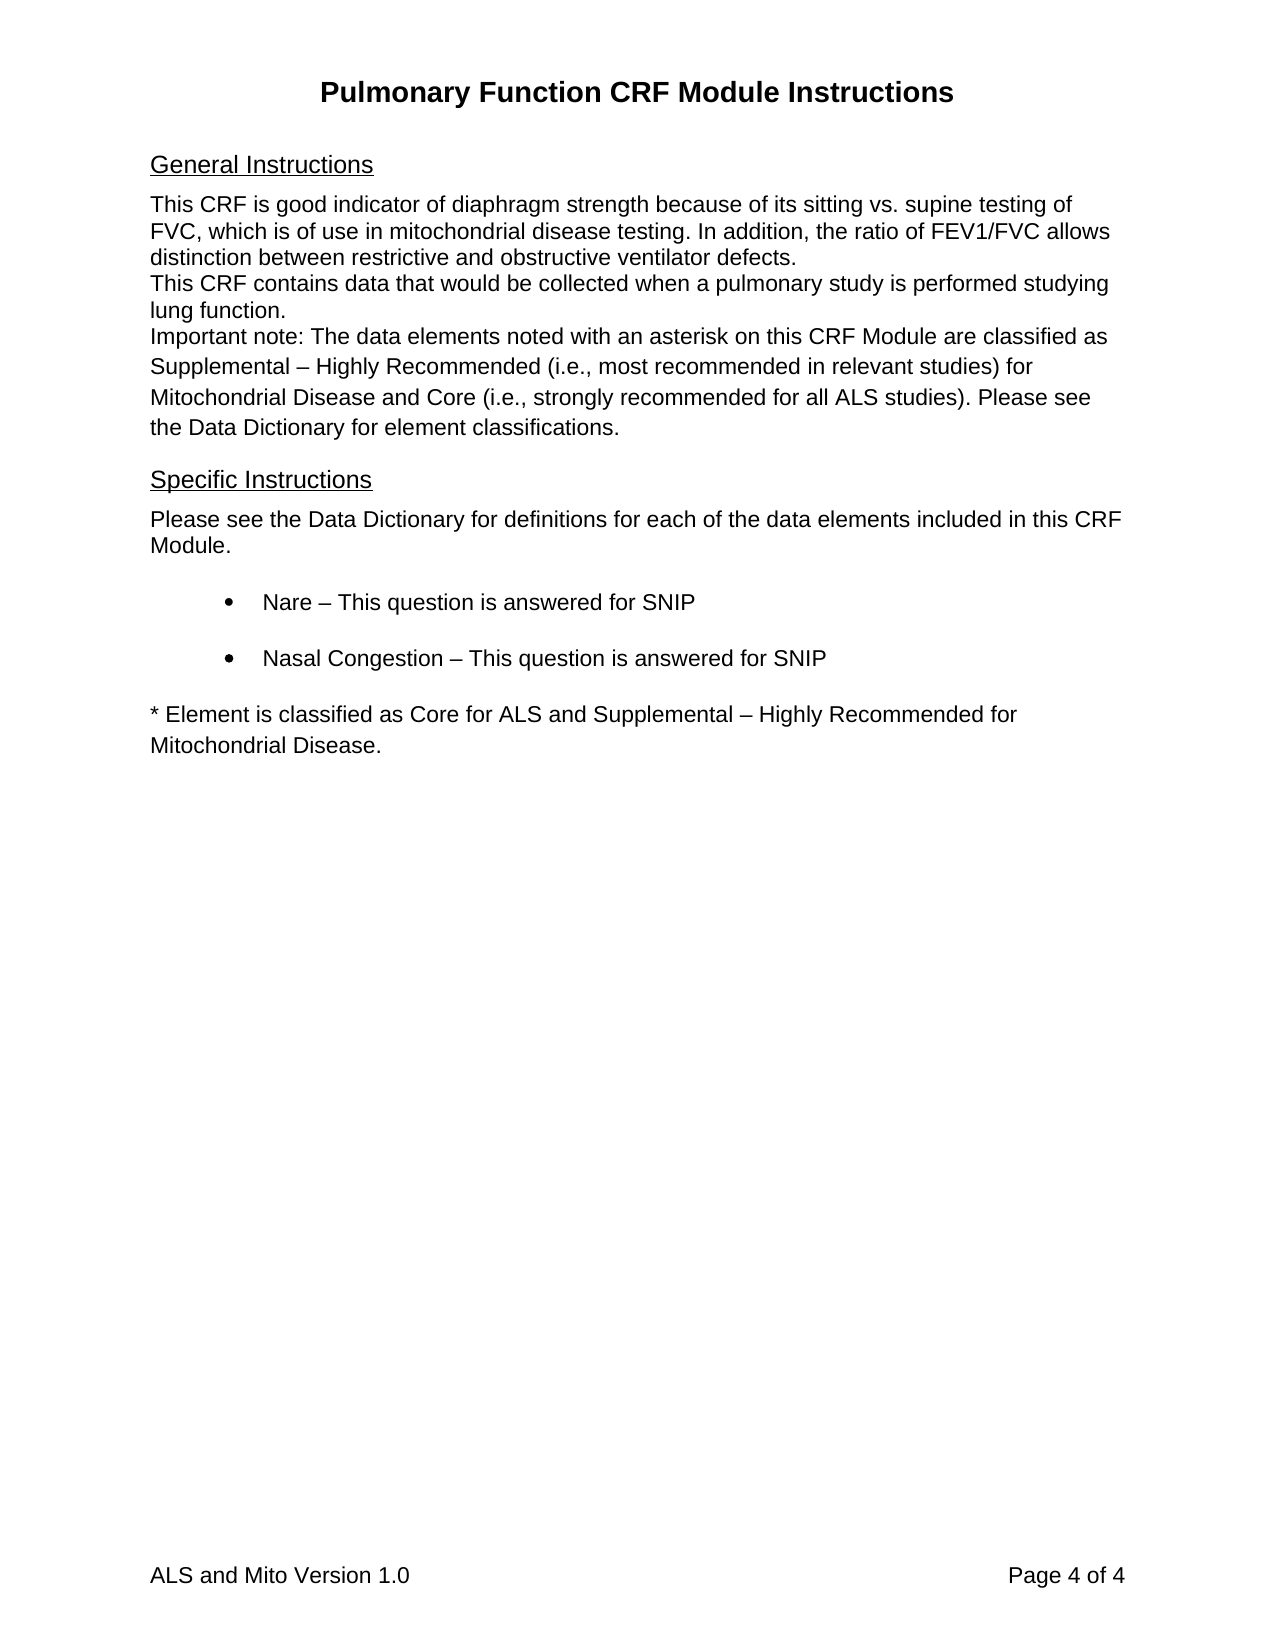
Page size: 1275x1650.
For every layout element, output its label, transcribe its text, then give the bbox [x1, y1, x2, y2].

text Important note: The data elements noted with an asterisk on this CRF Module are classified as Supplemental – Highly Recommended (i.e., most recommended in relevant studies) for Mitochondrial Disease and Core (i.e., strongly recommended for all ALS studies). Please see the Data Dictionary for element classifications. [150, 323, 1125, 440]
subtitle Specific Instructions [150, 465, 1125, 493]
text This CRF contains data that would be collected when a pulmonary study is performed studying lung function. [150, 270, 1125, 323]
subtitle General Instructions [150, 150, 1125, 179]
list Nasal Congestion – This question is answered for SNIP [225, 645, 1125, 671]
text This CRF is good indicator of diaphragm strength because of its sitting vs. supine testing of FVC, which is of use in mitochondrial disease testing. In addition, the ratio of FEV1/FVC allows distinction between restrictive and obstructive ventilator defects. [150, 191, 1125, 270]
text Please see the Data Dictionary for definitions for each of the data elements included in this CRF Module. [150, 506, 1125, 559]
text * Element is classified as Core for ALS and Supplemental – Highly Recommended for Mitochondrial Disease. [150, 701, 1125, 758]
list Nare – This question is answered for SNIP [225, 589, 1125, 615]
